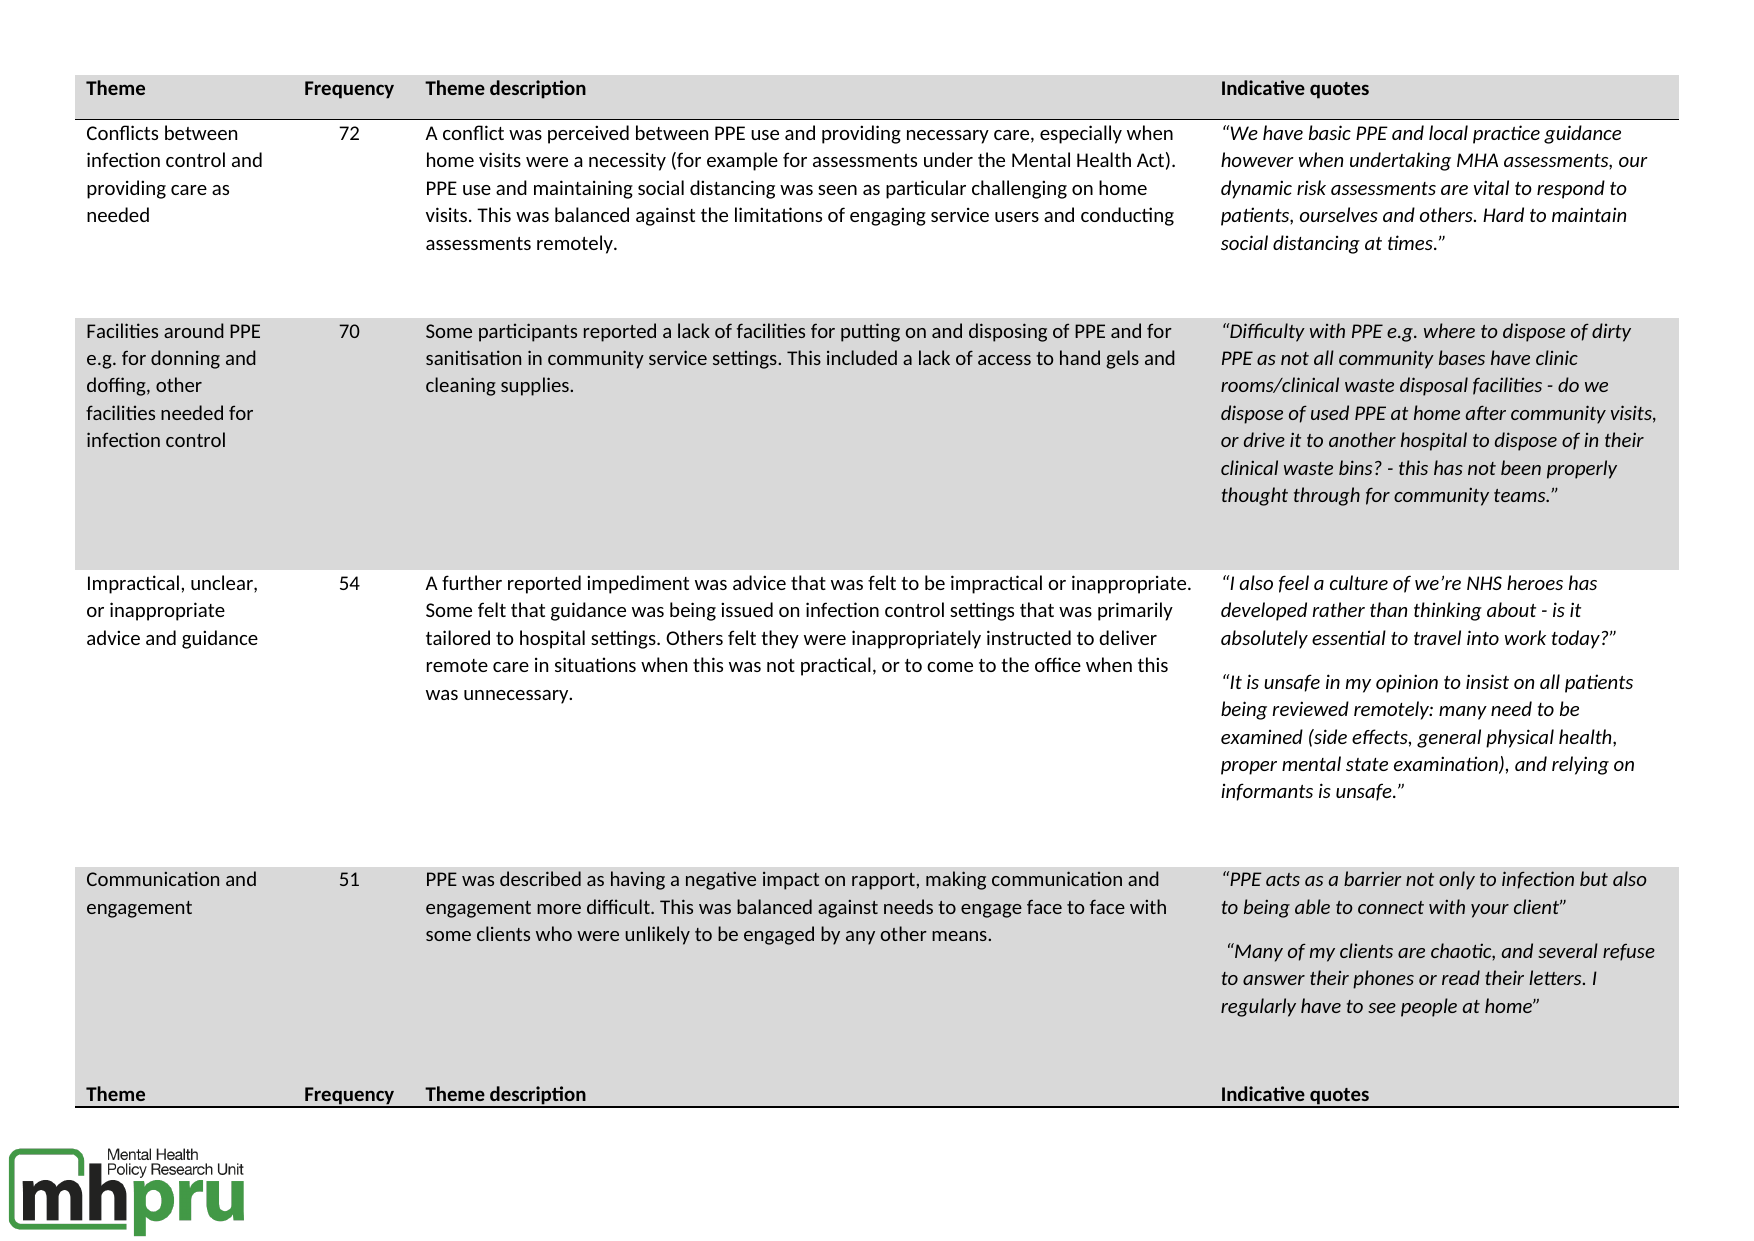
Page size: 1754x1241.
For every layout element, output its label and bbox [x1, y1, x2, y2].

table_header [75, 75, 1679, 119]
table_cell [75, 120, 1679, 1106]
picture [8, 1146, 246, 1240]
